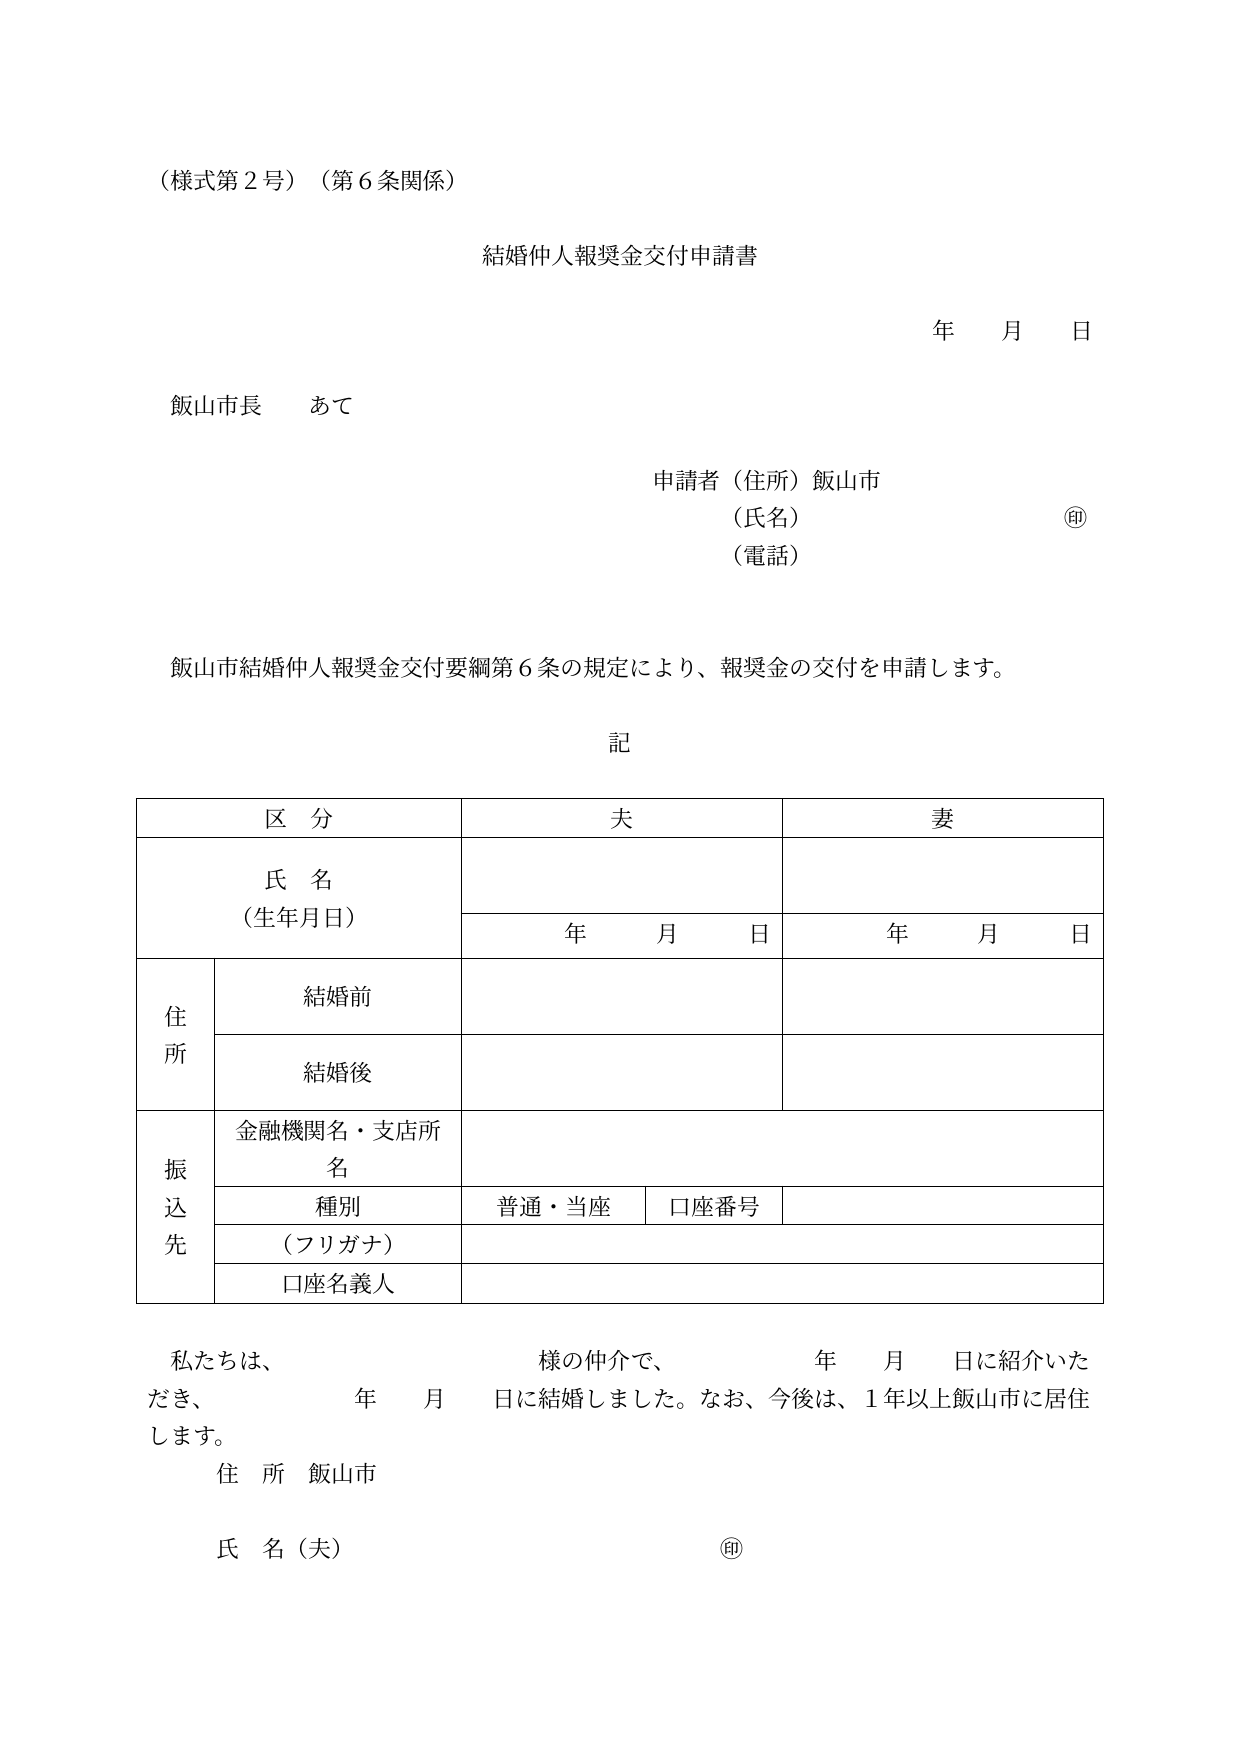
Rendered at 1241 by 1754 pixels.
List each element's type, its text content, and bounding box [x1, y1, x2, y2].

table_cell 口座名義人 [215, 1264, 461, 1302]
text 飯山市長 あて [148, 386, 1092, 423]
table_cell 種別 [215, 1187, 461, 1224]
table_cell 普通・当座 [462, 1187, 645, 1224]
text 記 [148, 723, 1092, 761]
table_cell [462, 1225, 1103, 1263]
table_cell [462, 1111, 1103, 1186]
table_cell [462, 1264, 1103, 1302]
table_cell 結婚前 [215, 959, 461, 1033]
table_cell （フリガナ） [215, 1225, 461, 1263]
table_cell [462, 838, 782, 913]
table_cell 年 月 日 [783, 914, 1103, 957]
text （氏名） ㊞ [148, 498, 1092, 536]
text 氏 名（夫） ㊞ [148, 1528, 1092, 1566]
table_cell 年 月 日 [462, 914, 782, 957]
table_cell [783, 1187, 1103, 1224]
table_cell 振 込 先 [137, 1111, 214, 1302]
text 私たちは、 様の仲介で、 年 月 日に紹介いただき、 年 月 日に結婚しました。なお、今後は、１年以上飯山市に居住します。 [148, 1341, 1092, 1453]
table_cell [462, 959, 782, 1033]
table_cell [783, 838, 1103, 913]
table_cell 住 所 [137, 959, 214, 1109]
table_cell [462, 1035, 782, 1109]
text （様式第２号）（第６条関係） [148, 161, 1092, 198]
text 飯山市結婚仲人報奨金交付要綱第６条の規定により、報奨金の交付を申請します。 [148, 648, 1092, 686]
table_header 区 分 [137, 799, 461, 837]
text 住 所 飯山市 [148, 1453, 1092, 1491]
table_cell 口座番号 [646, 1187, 782, 1224]
table_header 夫 [462, 799, 782, 837]
table_cell 結婚後 [215, 1035, 461, 1109]
text 申請者（住所）飯山市 [148, 461, 1092, 498]
text 結婚仲人報奨金交付申請書 [148, 236, 1092, 273]
text 年 月 日 [148, 311, 1092, 348]
table_header 妻 [783, 799, 1103, 837]
table_cell 金融機関名・支店所名 [215, 1111, 461, 1186]
table_cell 氏 名 （生年月日） [137, 838, 461, 957]
table_cell [783, 1035, 1103, 1109]
text （電話） [148, 536, 1092, 573]
table_cell [783, 959, 1103, 1033]
